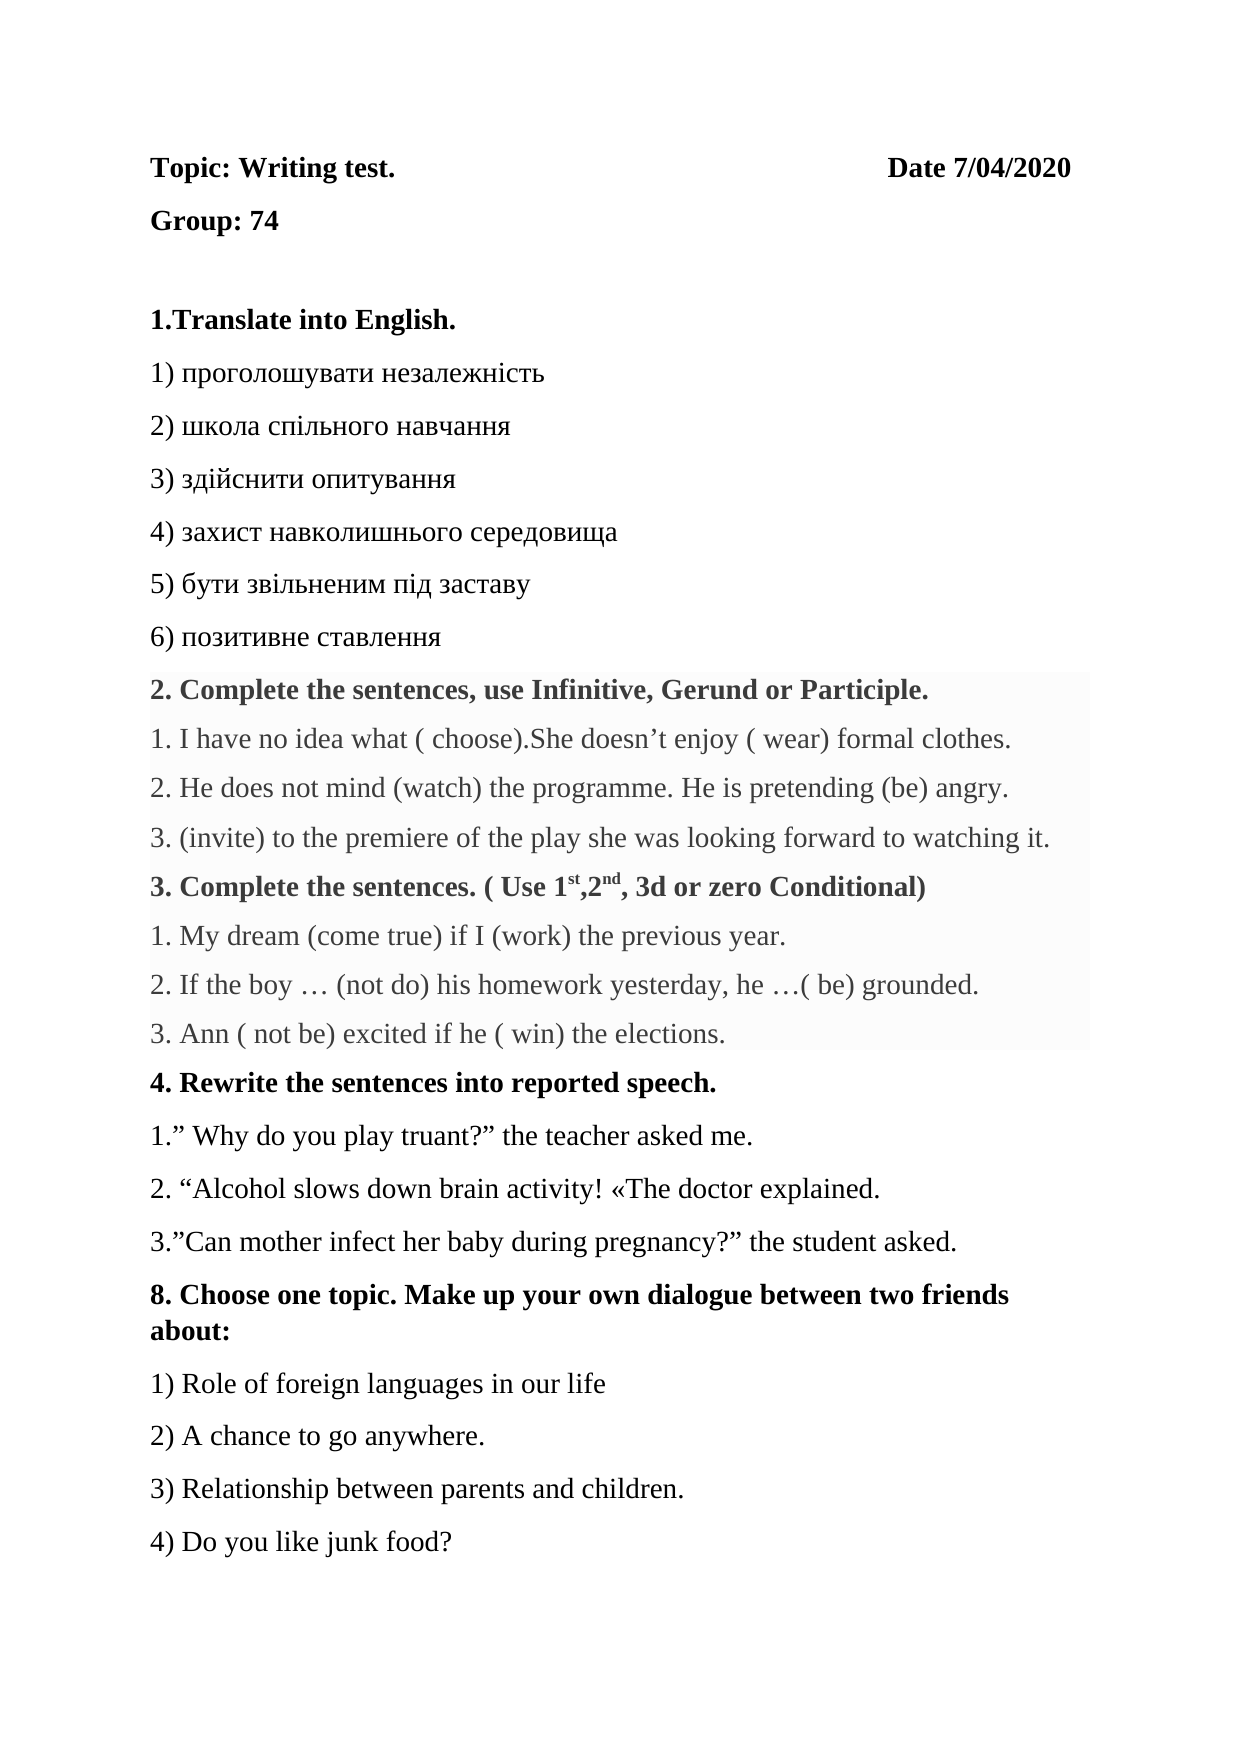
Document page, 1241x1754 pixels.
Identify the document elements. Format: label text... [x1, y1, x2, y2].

text 3. Complete the sentences. ( Use 1st,2nd, 3d or zero Conditional) [150, 869, 1090, 902]
text 3. Ann ( not be) excited if he ( win) the elections. [150, 1016, 1090, 1050]
text 2. He does not mind (watch) the programme. He is pretending (be) angry. [150, 771, 1090, 804]
text 2. “Alcohol slows down brain activity! «The doctor explained. [150, 1171, 1090, 1205]
text 1. I have no idea what ( choose).She doesn’t enjoy ( wear) formal clothes. [150, 721, 1090, 755]
text 8. Choose one topic. Make up your own dialogue between two friends about: [150, 1277, 1090, 1346]
text 3) здійснити опитування [150, 461, 1090, 494]
text 4) захист навколишнього середовища [150, 514, 1090, 547]
text 1) проголошувати незалежність [150, 355, 1090, 389]
text 2) A chance to go anywhere. [150, 1418, 1090, 1452]
text 2) школа спільного навчання [150, 408, 1090, 442]
text 2. If the boy … (not do) his homework yesterday, he …( be) grounded. [150, 967, 1090, 1001]
text 6) позитивне ставлення [150, 619, 1090, 653]
text 3) Relationship between parents and children. [150, 1471, 1090, 1505]
text 1.” Why do you play truant?” the teacher asked me. [150, 1118, 1090, 1152]
text 1) Role of foreign languages in our life [150, 1366, 1090, 1399]
text 3. (invite) to the premiere of the play she was looking forward to watching it. [150, 820, 1090, 853]
text 1.Translate into English. [150, 302, 1090, 336]
text Group: 74 [150, 203, 1090, 236]
text 1. My dream (come true) if I (work) the previous year. [150, 918, 1090, 952]
text 4. Rewrite the sentences into reported speech. [150, 1066, 1090, 1099]
text 2. Complete the sentences, use Infinitive, Gerund or Participle. [150, 672, 1090, 706]
text Topic: Writing test. Date 7/04/2020 [150, 150, 1090, 183]
text 5) бути звільненим під заставу [150, 567, 1090, 600]
text 3.”Can mother infect her baby during pregnancy?” the student asked. [150, 1224, 1090, 1257]
text 4) Do you like junk food? [150, 1524, 1090, 1558]
